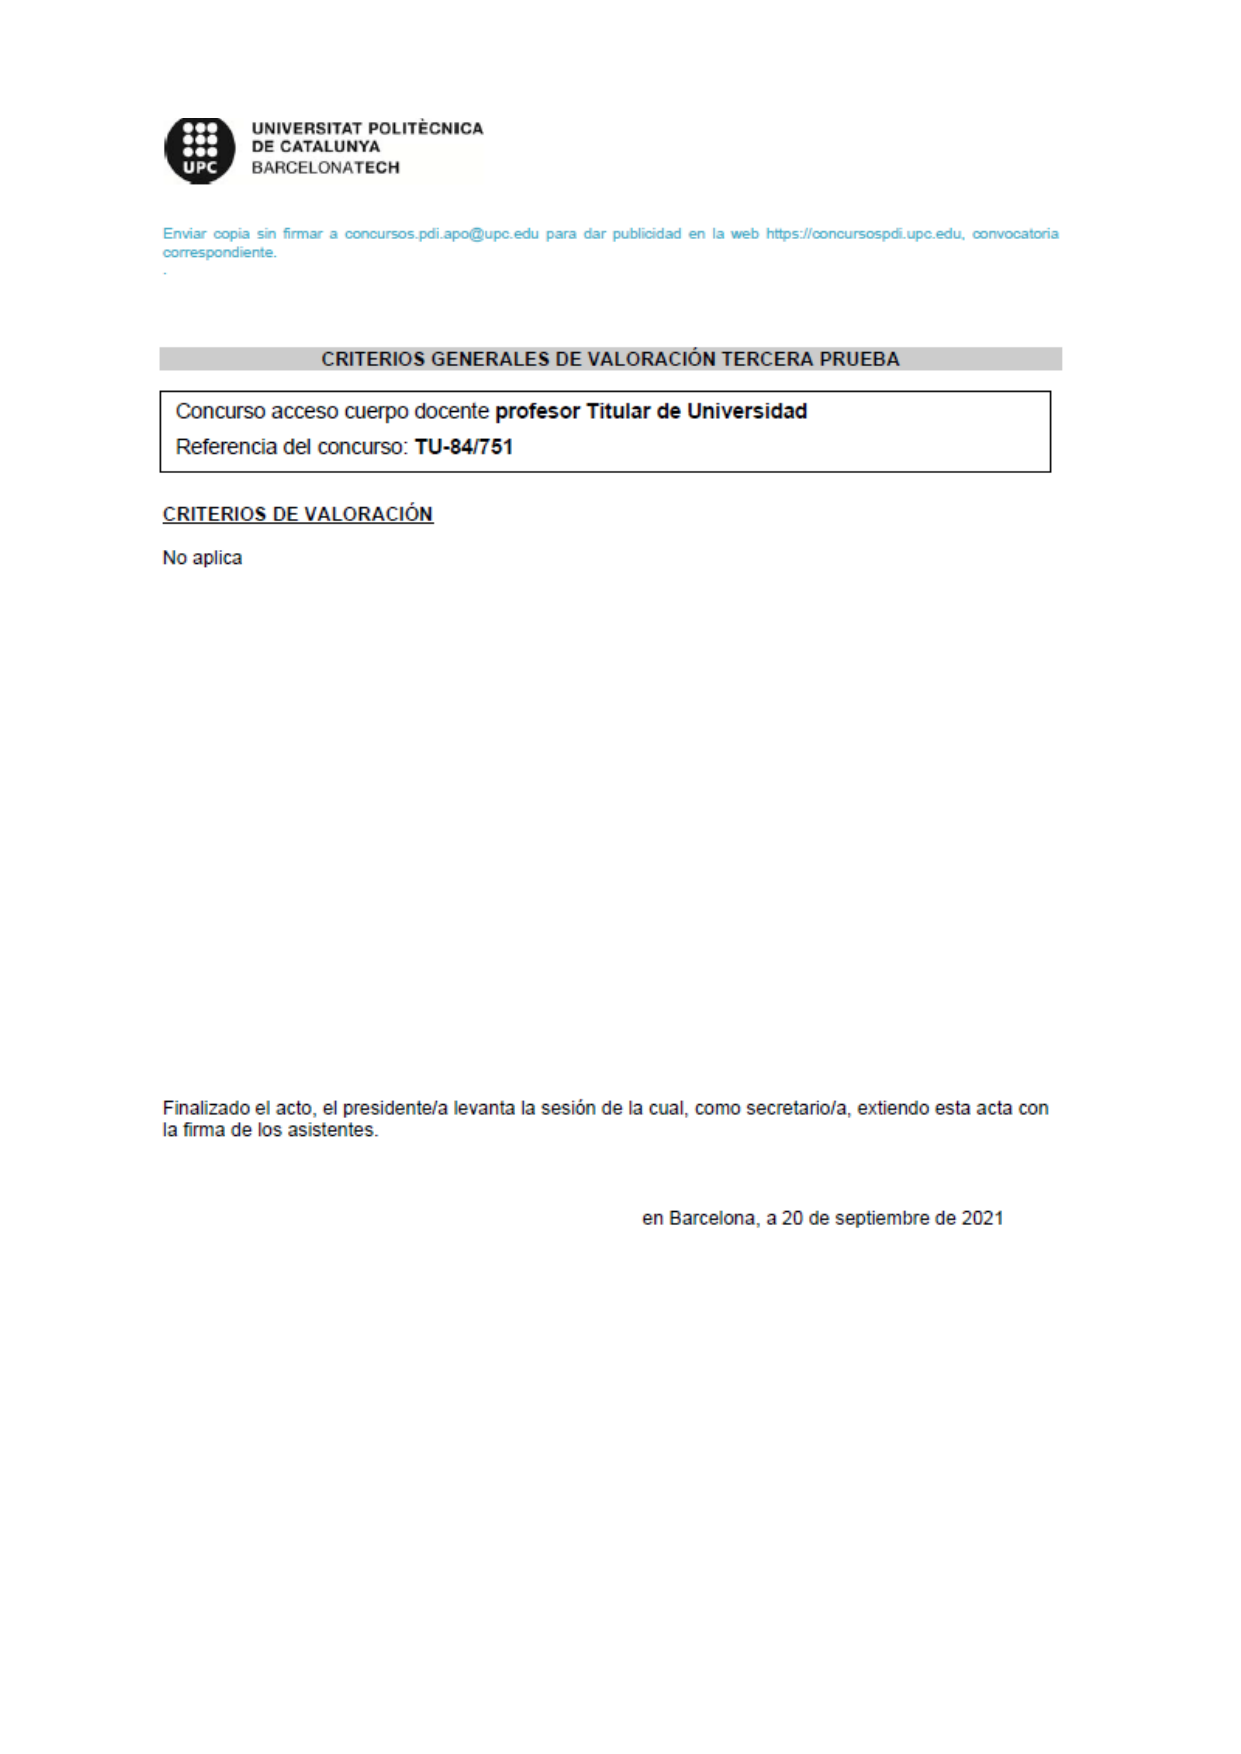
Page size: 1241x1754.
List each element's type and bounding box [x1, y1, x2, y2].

picture [118, 118, 1123, 1242]
